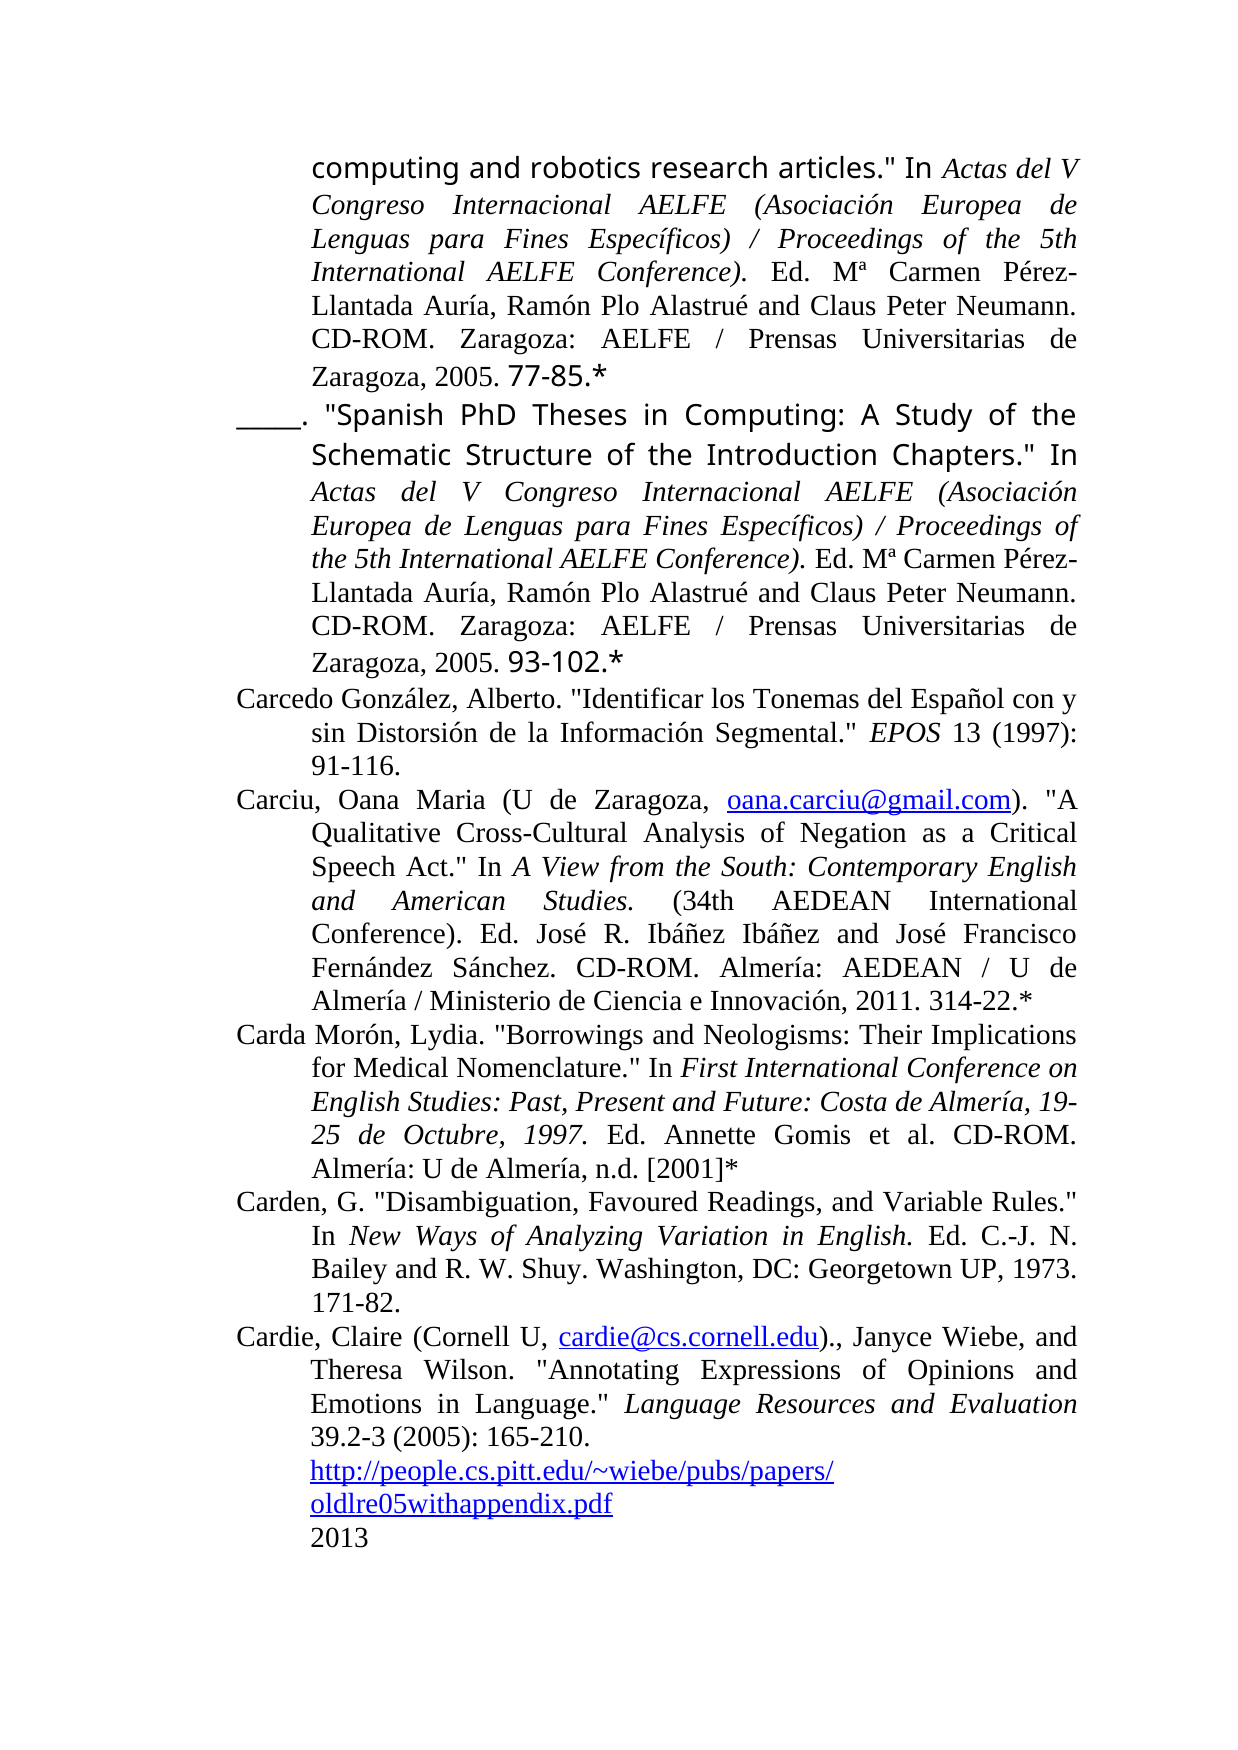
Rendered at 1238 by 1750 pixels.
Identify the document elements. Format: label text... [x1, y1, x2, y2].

text _____. "Spanish PhD Theses in Computing: A Study of the Schematic Structure of the Introduction Chapters." In Actas del V Congreso Internacional AELFE (Asociación Europea de Lenguas para Fines Específicos) / Proceedings of the 5th International AELFE Conference). Ed. Mª Carmen Pérez-Llantada Auría, Ramón Plo Alastrué and Claus Peter Neumann. CD-ROM. Zaragoza: AELFE / Prensas Universitarias de Zaragoza, 2005. 93-102.* [236, 395, 1078, 681]
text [236, 148, 1078, 395]
text Cardie, Claire (Cornell U, cardie@cs.cornell.edu)., Janyce Wiebe, and Theresa Wilson. "Annotating Expressions of Opinions and Emotions in Language." Language Resources and Evaluation 39.2-3 (2005): 165-210. [236, 1319, 1078, 1453]
text Carda Morón, Lydia. "Borrowings and Neologisms: Their Implications for Medical Nomenclature." In First International Conference on English Studies: Past, Present and Future: Costa de Almería, 19-25 de Octubre, 1997. Ed. Annette Gomis et al. CD-ROM. Almería: U de Almería, n.d. [2001]* [236, 1017, 1078, 1184]
text Carden, G. "Disambiguation, Favoured Readings, and Variable Rules." In New Ways of Analyzing Variation in English. Ed. C.-J. N. Bailey and R. W. Shuy. Washington, DC: Georgetown UP, 1973. 171-82. [236, 1184, 1078, 1319]
text Carciu, Oana Maria (U de Zaragoza, oana.carciu@gmail.com). "A Qualitative Cross-Cultural Analysis of Negation as a Critical Speech Act." In A View from the South: Contemporary English and American Studies. (34th AEDEAN International Conference). Ed. José R. Ibáñez Ibáñez and José Francisco Fernández Sánchez. CD-ROM. Almería: AEDEAN / U de Almería / Ministerio de Ciencia e Innovación, 2011. 314-22.* [236, 782, 1078, 1017]
text Carcedo González, Alberto. "Identificar los Tonemas del Español con y sin Distorsión de la Información Segmental." EPOS 13 (1997): 91-116. [236, 681, 1078, 782]
text 2013 [236, 1520, 1078, 1553]
text http://people.cs.pitt.edu/~wiebe/pubs/papers/oldlre05withappendix.pdf [310, 1453, 1078, 1520]
